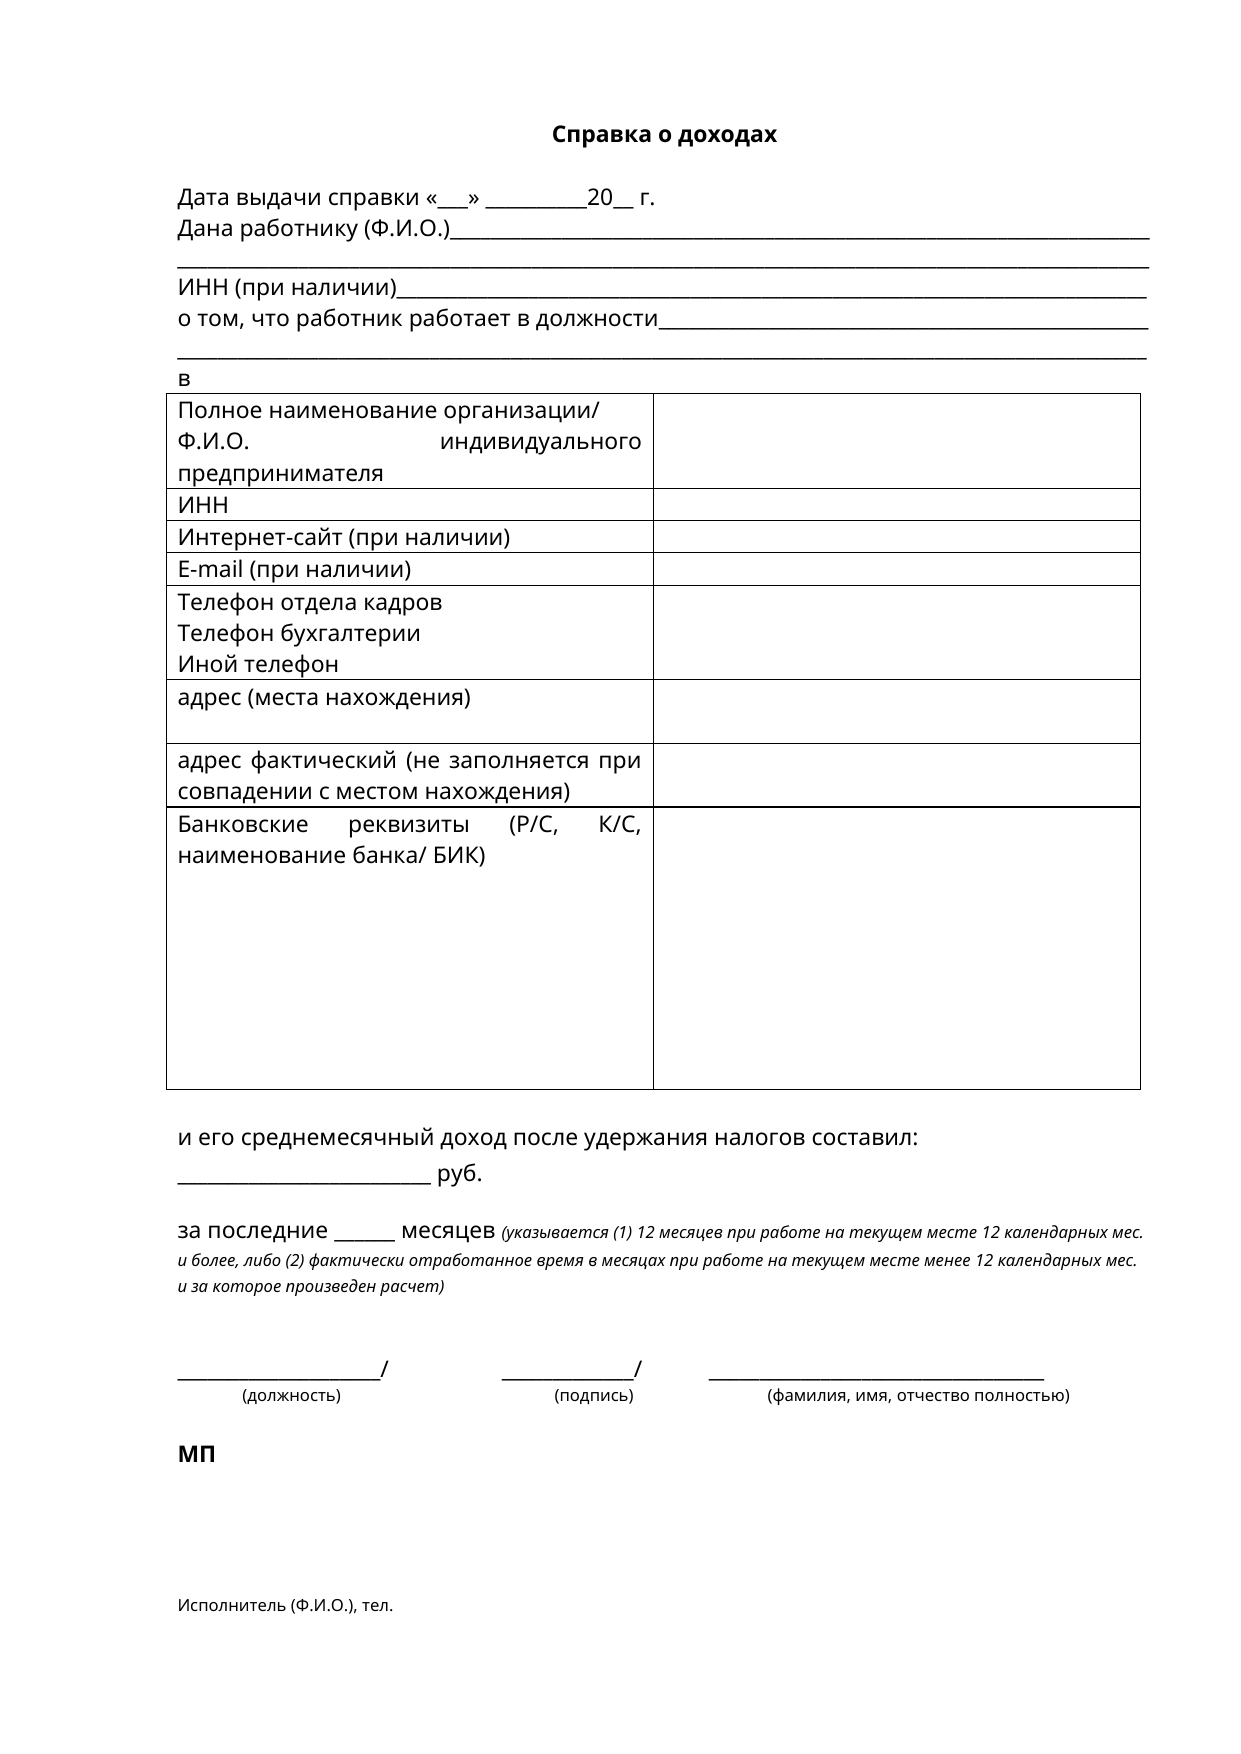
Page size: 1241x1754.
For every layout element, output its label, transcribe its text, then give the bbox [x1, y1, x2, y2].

table_cell ИНН [167, 489, 653, 520]
table_cell [654, 744, 1140, 806]
table_cell [654, 586, 1140, 679]
table_cell Телефон отдела кадров Телефон бухгалтерии Иной телефон [167, 586, 653, 679]
text Справка о доходах [177, 118, 1152, 149]
table_cell [654, 808, 1140, 1089]
text Исполнитель (Ф.И.О.), тел. [177, 1594, 1152, 1617]
table_header [654, 394, 1140, 488]
text Дана работнику (Ф.И.О.) [177, 212, 1152, 243]
text МП [177, 1438, 1152, 1469]
table_header ____________________/ [166, 1353, 490, 1384]
table_cell Банковские реквизиты (Р/С, К/С, наименование банка/ БИК) [167, 808, 653, 1089]
table_cell (фамилия, имя, отчество полностью) [698, 1384, 1139, 1406]
table_cell адрес (места нахождения) [167, 680, 653, 743]
table_cell адрес фактический (не заполняется при совпадении с местом нахождения) [167, 744, 653, 806]
text ИНН (при наличии) [177, 271, 1152, 302]
table_header _________________________________ [698, 1353, 1139, 1384]
table_header Полное наименование организации/ Ф.И.О. индивидуального предпринимателя [167, 394, 653, 488]
text о том, что работник работает в должности [177, 302, 1152, 334]
text Дата выдачи справки «___» __________20__ г. [177, 181, 1152, 212]
table_header _____________/ [490, 1353, 697, 1384]
table_cell [654, 553, 1140, 584]
table_cell E-mail (при наличии) [167, 553, 653, 584]
table_cell [654, 680, 1140, 743]
table_cell (должность) [166, 1384, 490, 1406]
text в [177, 362, 1152, 393]
table_cell [654, 521, 1140, 552]
text за последние ______ месяцев (указывается (1) 12 месяцев при работе на текущем месте 12 календарных мес. и более, либо (2) фактически отработанное время в месяцах при работе на текущем месте менее 12 календарных мес. и за которое произведен расчет) [177, 1214, 1152, 1297]
table_cell [654, 489, 1140, 520]
table_cell Интернет-сайт (при наличии) [167, 521, 653, 552]
table_cell (подпись) [490, 1384, 697, 1406]
text и его среднемесячный доход после удержания налогов составил: _________________________ руб. [177, 1121, 1152, 1188]
